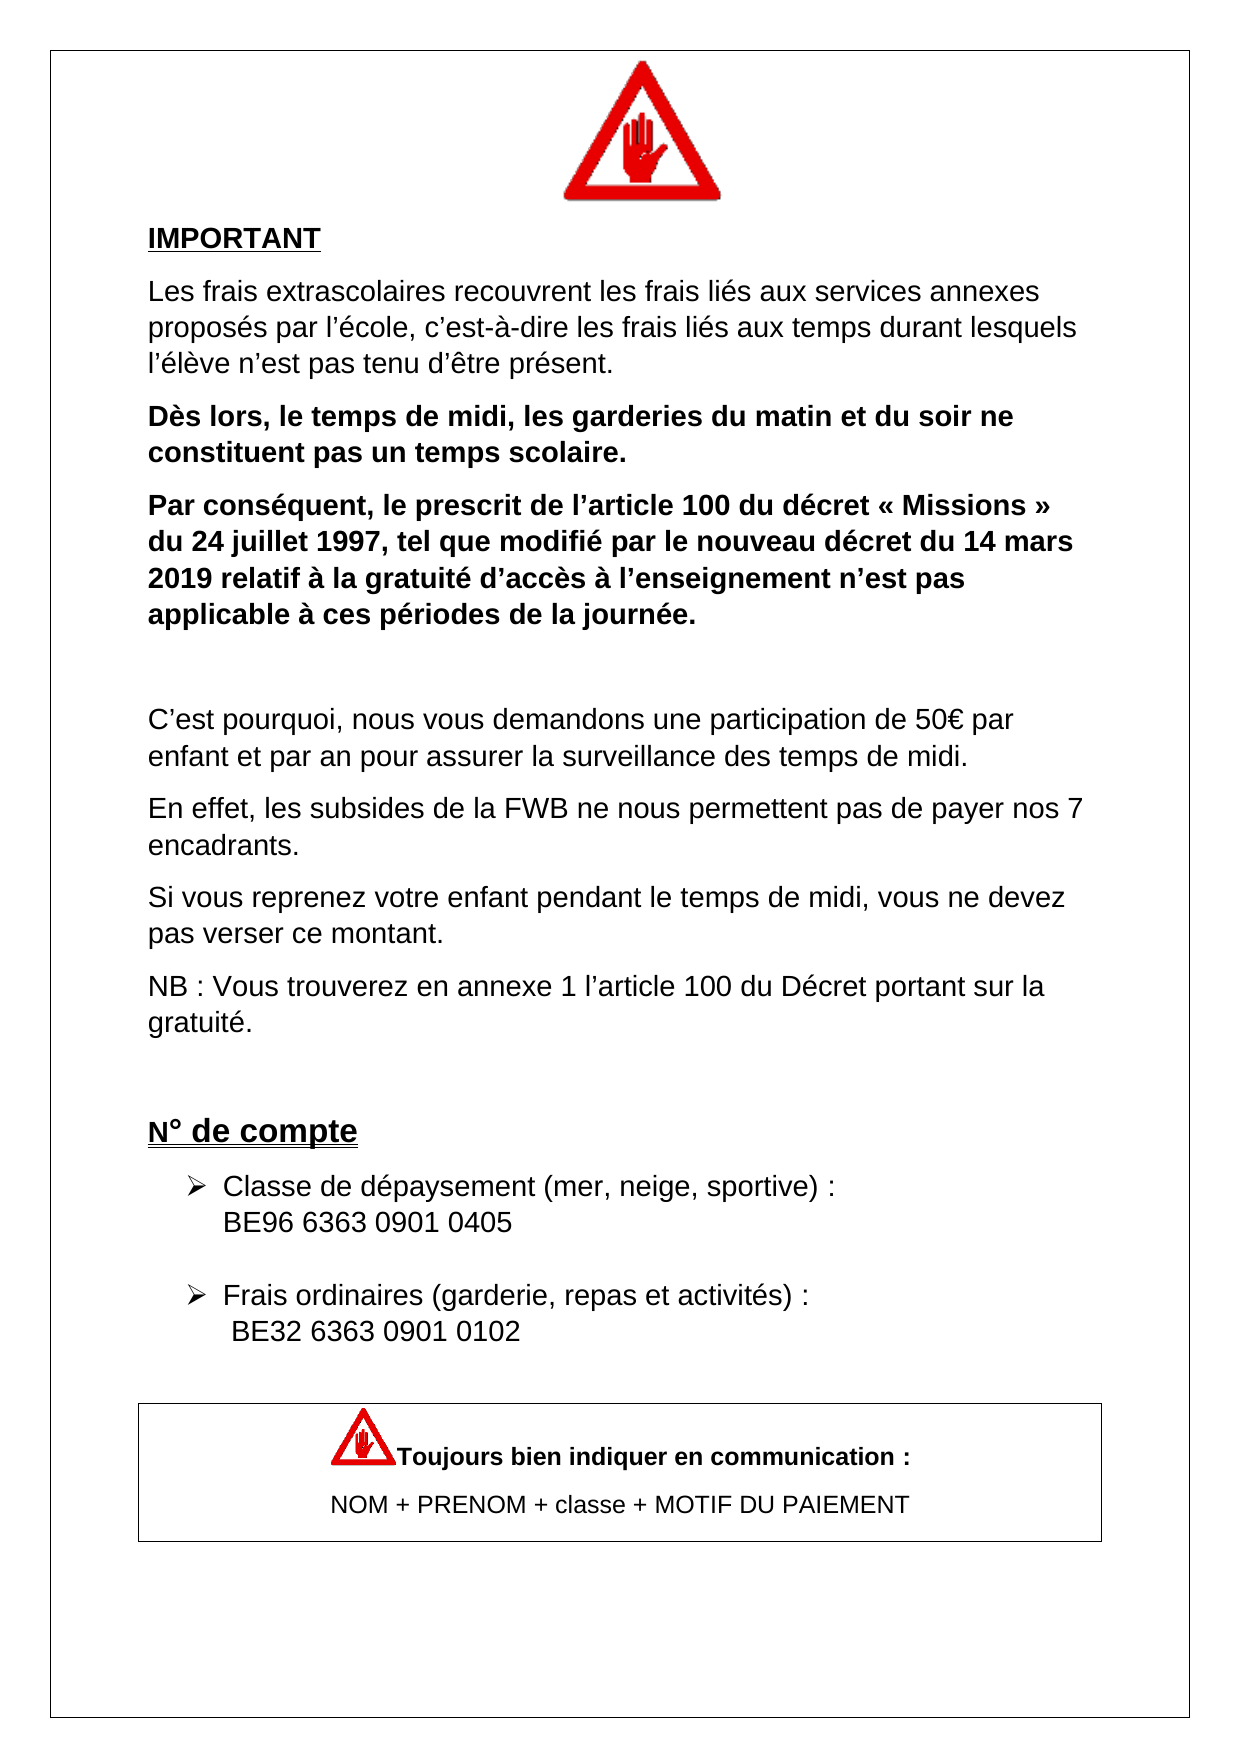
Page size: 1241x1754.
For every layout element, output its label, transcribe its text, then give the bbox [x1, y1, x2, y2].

text En effet, les subsides de la FWB ne nous permettent pas de payer nos 7 encadrants. [148, 791, 1093, 861]
list Frais ordinaires (garderie, repas et activités) : [185, 1278, 1093, 1312]
list BE96 6363 0901 0405 [223, 1206, 1093, 1239]
text Toujours bien indiquer en communication : [139, 1404, 1101, 1471]
picture [329, 1406, 397, 1466]
text N° de compte [148, 1111, 1093, 1149]
text IMPORTANT [148, 221, 1093, 255]
list BE32 6363 0901 0102 [223, 1314, 1093, 1348]
text Si vous reprenez votre enfant pendant le temps de midi, vous ne devez pas verser ce montant. [148, 880, 1093, 950]
text Par conséquent, le prescrit de l’article 100 du décret « Missions » du 24 juillet 1997, tel que modifié par le nouveau décret du 14 mars 2019 relatif à la gratuité d’accès à l’enseignement n’est pas applicable à ces périodes de la journée. [148, 488, 1093, 630]
picture [561, 59, 724, 203]
text Les frais extrascolaires recouvrent les frais liés aux services annexes proposés par l’école, c’est-à-dire les frais liés aux temps durant lesquels l’élève n’est pas tenu d’être présent. [148, 274, 1093, 380]
list Classe de dépaysement (mer, neige, sportive) : [185, 1169, 1093, 1203]
text Dès lors, le temps de midi, les garderies du matin et du soir ne constituent pas un temps scolaire. [148, 399, 1093, 469]
text NB : Vous trouverez en annexe 1 l’article 100 du Décret portant sur la gratuité. [148, 969, 1093, 1039]
text C’est pourquoi, nous vous demandons une participation de 50€ par enfant et par an pour assurer la surveillance des temps de midi. [148, 702, 1093, 772]
text NOM + PRENOM + classe + MOTIF DU PAIEMENT [139, 1486, 1101, 1541]
